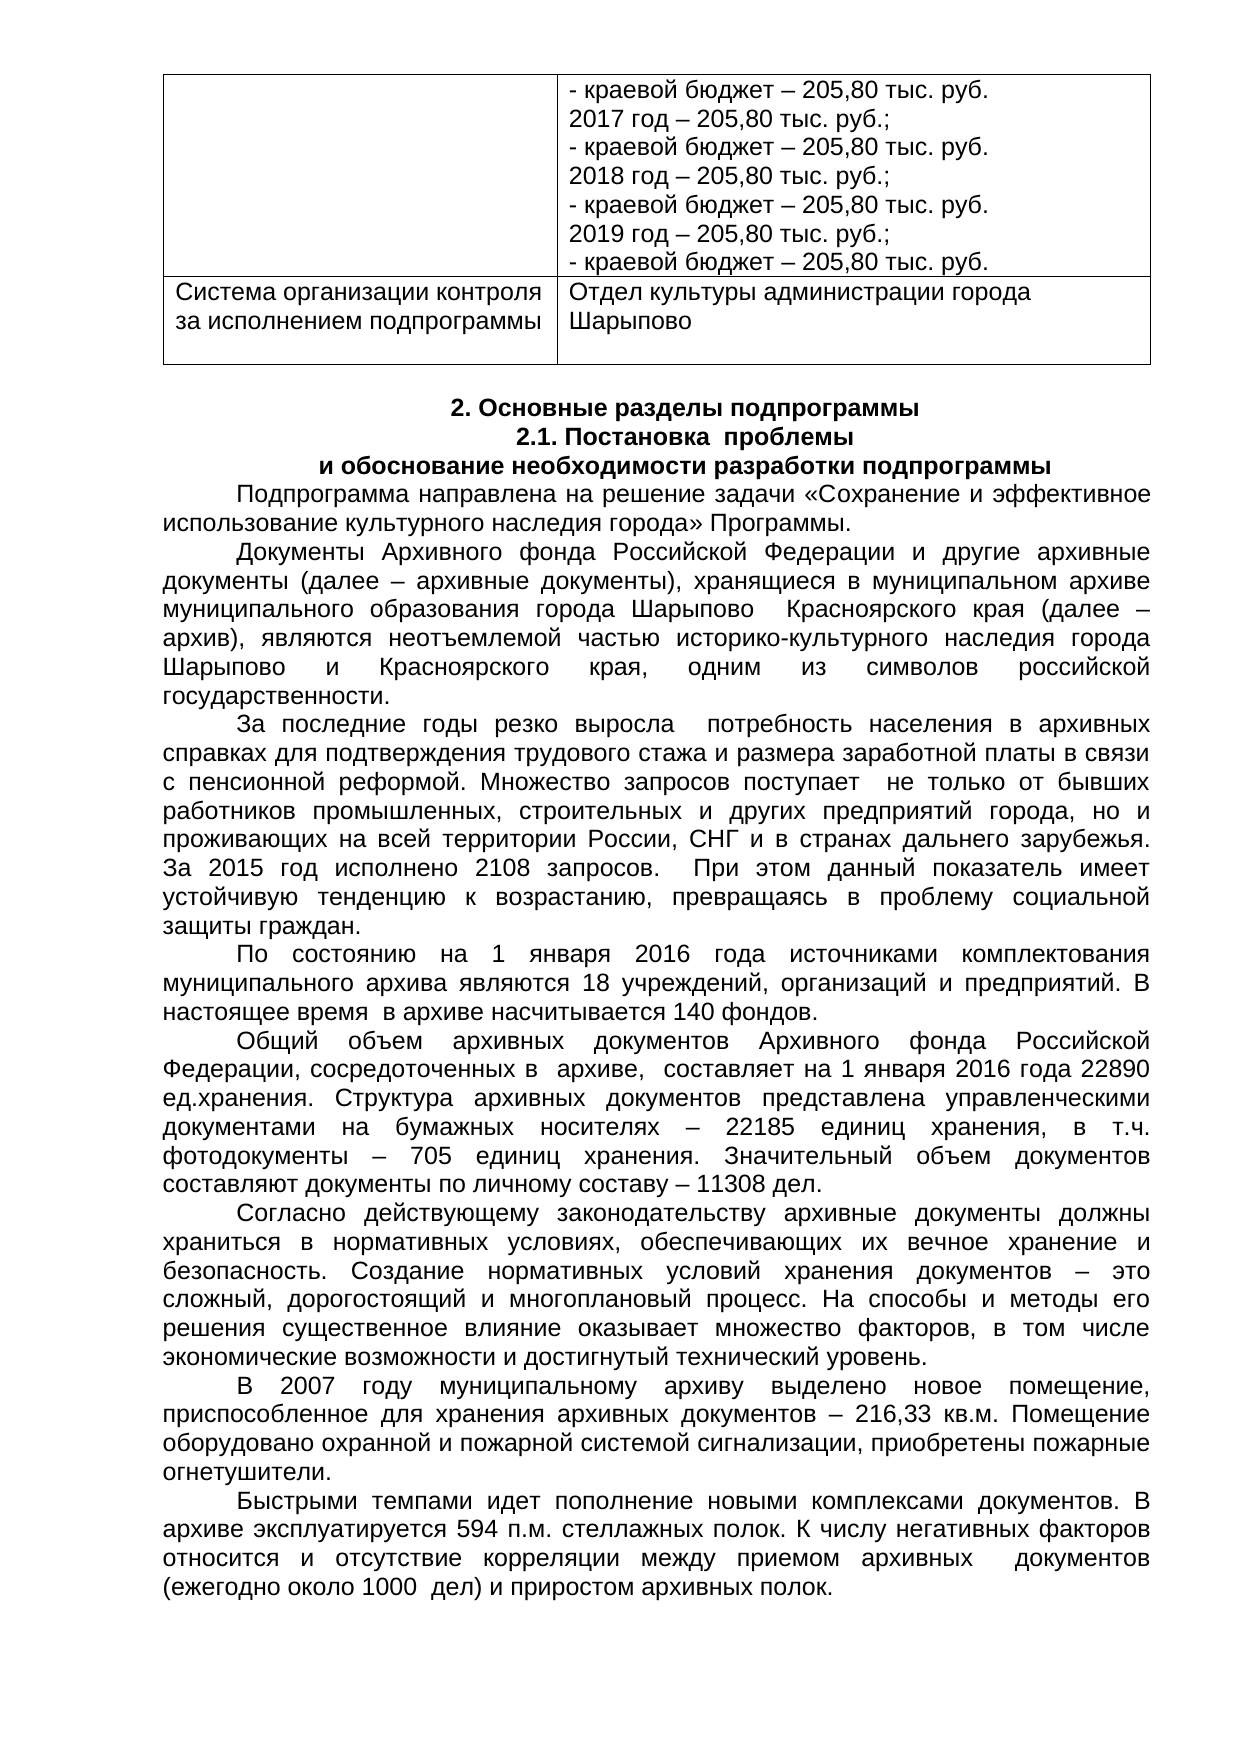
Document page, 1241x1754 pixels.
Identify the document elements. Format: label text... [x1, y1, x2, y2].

text Согласно действующему законодательству архивные документы должны храниться в нормативных условиях, обеспечивающих их вечное хранение и безопасность. Создание нормативных условий хранения документов – это сложный, дорогостоящий и многоплановый процесс. На способы и методы его решения существенное влияние оказывает множество факторов, в том числе экономические возможности и достигнутый технический уровень. [162, 1198, 1152, 1371]
text Документы Архивного фонда Российской Федерации и другие архивные документы (далее – архивные документы), хранящиеся в муниципальном архиве муниципального образования города Шарыпово Красноярского края (далее – архив), являются неотъемлемой частью историко-культурного наследия города Шарыпово и Красноярского края, одним из символов российской государственности. [162, 537, 1152, 709]
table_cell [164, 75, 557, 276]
text 2. Основные разделы подпрограммы [162, 393, 1152, 422]
text За последние годы резко выросла потребность населения в архивных справках для подтверждения трудового стажа и размера заработной платы в связи с пенсионной реформой. Множество запросов поступает не только от бывших работников промышленных, строительных и других предприятий города, но и проживающих на всей территории России, СНГ и в странах дальнего зарубежья. За 2015 год исполнено 2108 запросов. При этом данный показатель имеет устойчивую тенденцию к возрастанию, превращаясь в проблему социальной защиты граждан. [162, 709, 1152, 939]
text По состоянию на 1 января 2016 года источниками комплектования муниципального архива являются 18 учреждений, организаций и предприятий. В настоящее время в архиве насчитывается 140 фондов. [162, 939, 1152, 1026]
text и обоснование необходимости разработки подпрограммы [162, 451, 1152, 479]
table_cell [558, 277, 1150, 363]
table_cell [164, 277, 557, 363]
text В 2007 году муниципальному архиву выделено новое помещение, приспособленное для хранения архивных документов – 216,33 кв.м. Помещение оборудовано охранной и пожарной системой сигнализации, приобретены пожарные огнетушители. [162, 1371, 1152, 1486]
text Подпрограмма направлена на решение задачи «Сохранение и эффективное использование культурного наследия города» Программы. [162, 479, 1152, 537]
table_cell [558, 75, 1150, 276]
text Быстрыми темпами идет пополнение новыми комплексами документов. В архиве эксплуатируется 594 п.м. стеллажных полок. К числу негативных факторов относится и отсутствие корреляции между приемом архивных документов (ежегодно около 1000 дел) и приростом архивных полок. [162, 1486, 1152, 1601]
text 2.1. Постановка проблемы [162, 422, 1152, 451]
text Общий объем архивных документов Архивного фонда Российской Федерации, сосредоточенных в архиве, составляет на 1 января 2016 года 22890 ед.хранения. Структура архивных документов представлена управленческими документами на бумажных носителях – 22185 единиц хранения, в т.ч. фотодокументы – 705 единиц хранения. Значительный объем документов составляют документы по личному составу – 11308 дел. [162, 1026, 1152, 1198]
